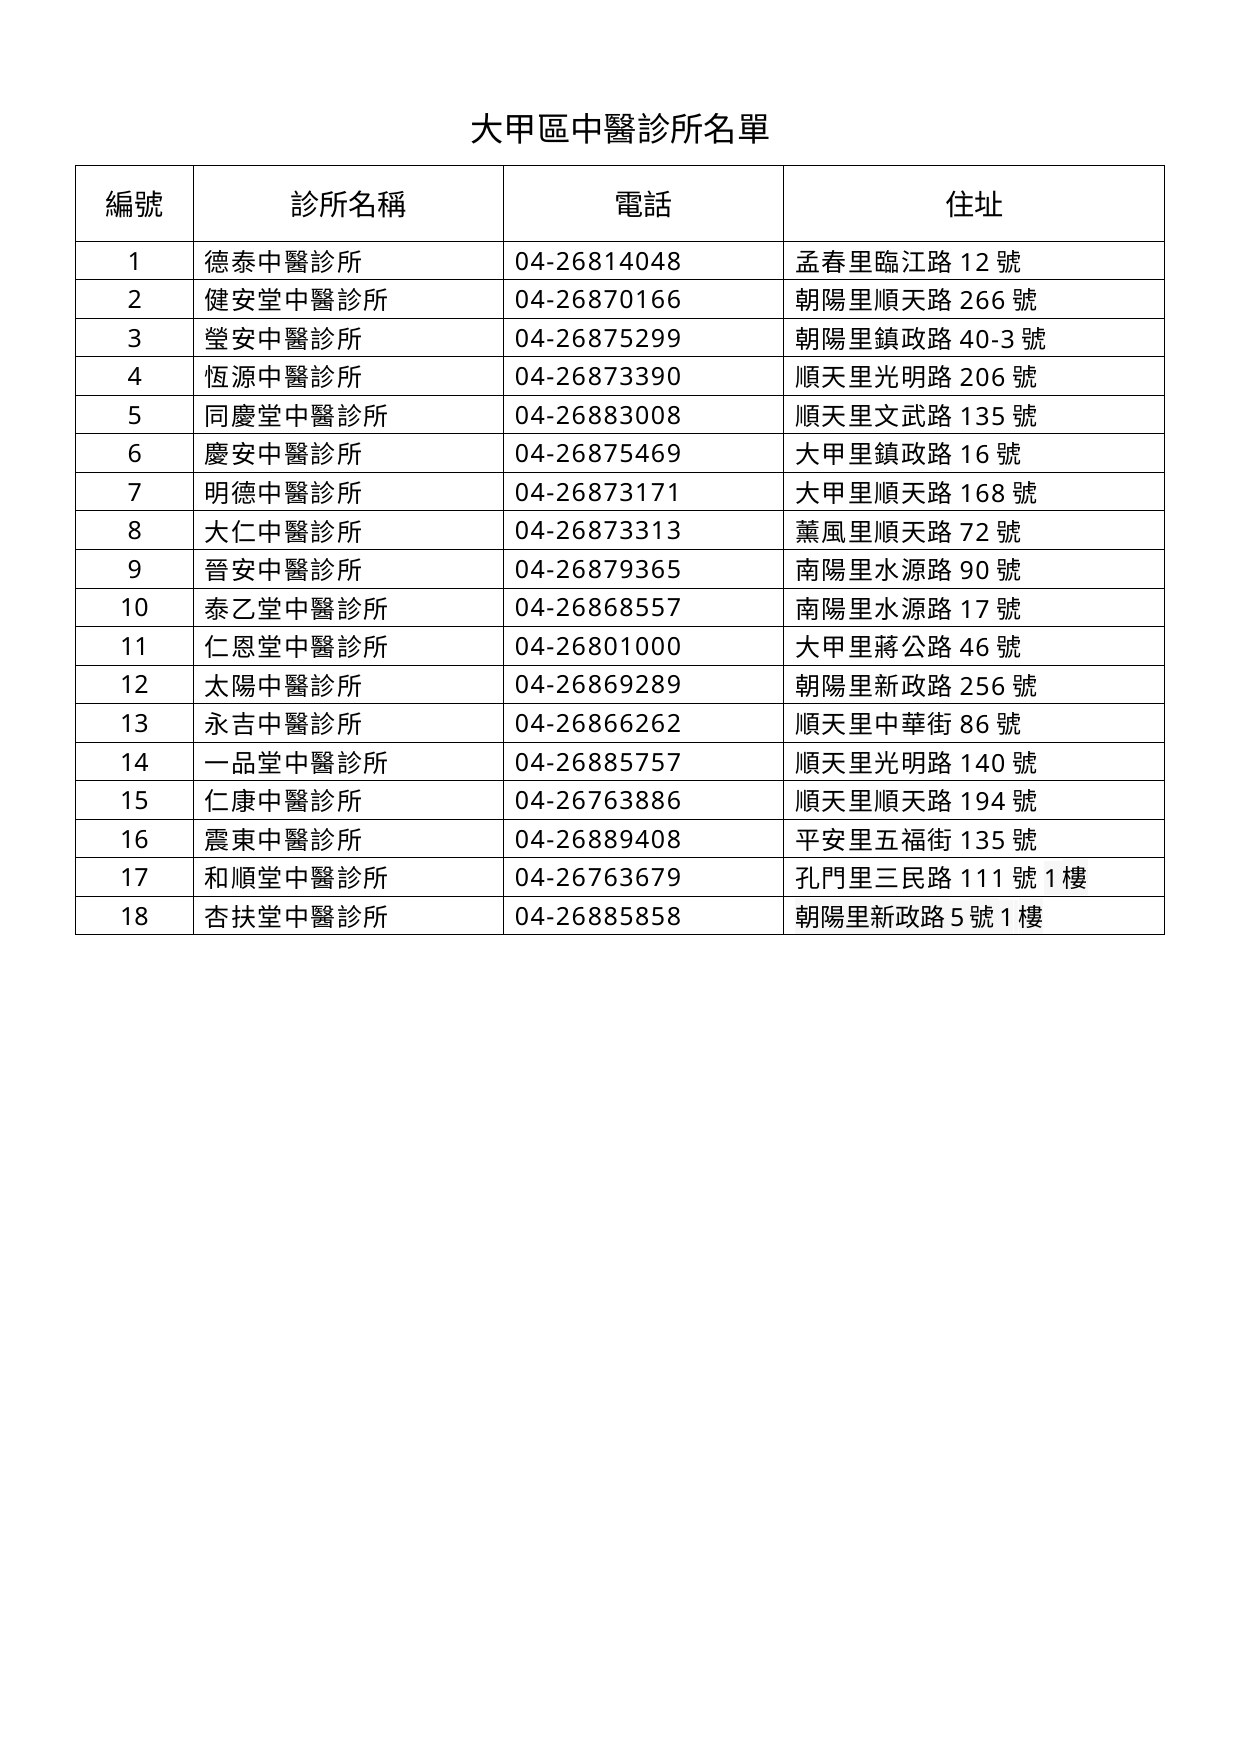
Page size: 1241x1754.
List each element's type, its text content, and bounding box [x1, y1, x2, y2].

table_cell 04-26870166 [504, 280, 783, 318]
table_cell 04-26873171 [504, 473, 783, 510]
table_cell 薰風里順天路72號 [784, 511, 1164, 549]
table_cell 健安堂中醫診所 [194, 280, 503, 318]
table_cell 順天里光明路206號 [784, 357, 1164, 395]
table_cell 2 [76, 280, 193, 318]
table_cell 04-26879365 [504, 550, 783, 587]
table_cell 04-26763679 [504, 858, 783, 896]
table_cell 18 [76, 897, 193, 934]
table_cell 朝陽里鎮政路40-3號 [784, 319, 1164, 356]
table_cell 和順堂中醫診所 [194, 858, 503, 896]
table_cell 順天里順天路194號 [784, 781, 1164, 819]
table_cell 5 [76, 396, 193, 433]
table_cell 16 [76, 820, 193, 857]
table_cell 7 [76, 473, 193, 510]
table_cell 明德中醫診所 [194, 473, 503, 510]
table_cell 大甲里順天路168號 [784, 473, 1164, 510]
table_cell 04-26866262 [504, 704, 783, 742]
table_cell 仁恩堂中醫診所 [194, 627, 503, 664]
table_cell 孟春里臨江路12號 [784, 242, 1164, 279]
table_cell 12 [76, 666, 193, 703]
table_cell 04-26875469 [504, 434, 783, 472]
table_cell 朝陽里新政路5號1樓 [784, 897, 1164, 934]
table_cell 大仁中醫診所 [194, 511, 503, 549]
table_cell 孔門里三民路111號1樓 [784, 858, 1164, 896]
table_header 電話 [504, 166, 783, 241]
table_cell 9 [76, 550, 193, 587]
table_cell 11 [76, 627, 193, 664]
table_cell 1 [76, 242, 193, 279]
table_cell 04-26869289 [504, 666, 783, 703]
table_cell 晉安中醫診所 [194, 550, 503, 587]
table_cell 6 [76, 434, 193, 472]
table_header 診所名稱 [194, 166, 503, 241]
table_cell 順天里光明路140號 [784, 743, 1164, 780]
table_cell 朝陽里順天路266號 [784, 280, 1164, 318]
table_cell 04-26873313 [504, 511, 783, 549]
table_cell 04-26873390 [504, 357, 783, 395]
table_header 編號 [76, 166, 193, 241]
table_cell 14 [76, 743, 193, 780]
table_cell 順天里中華街86號 [784, 704, 1164, 742]
text 大甲區中醫診所名單 [75, 89, 1165, 164]
table_cell 瑩安中醫診所 [194, 319, 503, 356]
table_cell 10 [76, 589, 193, 626]
table_cell 04-26763886 [504, 781, 783, 819]
table_cell 南陽里水源路17號 [784, 589, 1164, 626]
table_cell 仁康中醫診所 [194, 781, 503, 819]
table_cell 德泰中醫診所 [194, 242, 503, 279]
table_cell 04-26883008 [504, 396, 783, 433]
table_cell 永吉中醫診所 [194, 704, 503, 742]
table_cell 04-26889408 [504, 820, 783, 857]
table_cell 4 [76, 357, 193, 395]
table_cell 恆源中醫診所 [194, 357, 503, 395]
table_cell 朝陽里新政路256號 [784, 666, 1164, 703]
table_cell 大甲里鎮政路16號 [784, 434, 1164, 472]
table_cell 一品堂中醫診所 [194, 743, 503, 780]
table_cell 太陽中醫診所 [194, 666, 503, 703]
table_cell 3 [76, 319, 193, 356]
table_cell 順天里文武路135號 [784, 396, 1164, 433]
table_cell 13 [76, 704, 193, 742]
table_cell 震東中醫診所 [194, 820, 503, 857]
table_cell 同慶堂中醫診所 [194, 396, 503, 433]
table_cell 慶安中醫診所 [194, 434, 503, 472]
table_cell 04-26814048 [504, 242, 783, 279]
table_cell 8 [76, 511, 193, 549]
table_cell 04-26868557 [504, 589, 783, 626]
table_cell 南陽里水源路90號 [784, 550, 1164, 587]
table_cell 大甲里蔣公路46號 [784, 627, 1164, 664]
table_cell 17 [76, 858, 193, 896]
table_cell 15 [76, 781, 193, 819]
table_cell 04-26875299 [504, 319, 783, 356]
table_cell 04-26801000 [504, 627, 783, 664]
table_cell 平安里五福街135號 [784, 820, 1164, 857]
table_cell 泰乙堂中醫診所 [194, 589, 503, 626]
table_cell 04-26885858 [504, 897, 783, 934]
table_cell 杏扶堂中醫診所 [194, 897, 503, 934]
table_cell 04-26885757 [504, 743, 783, 780]
table_header 住址 [784, 166, 1164, 241]
